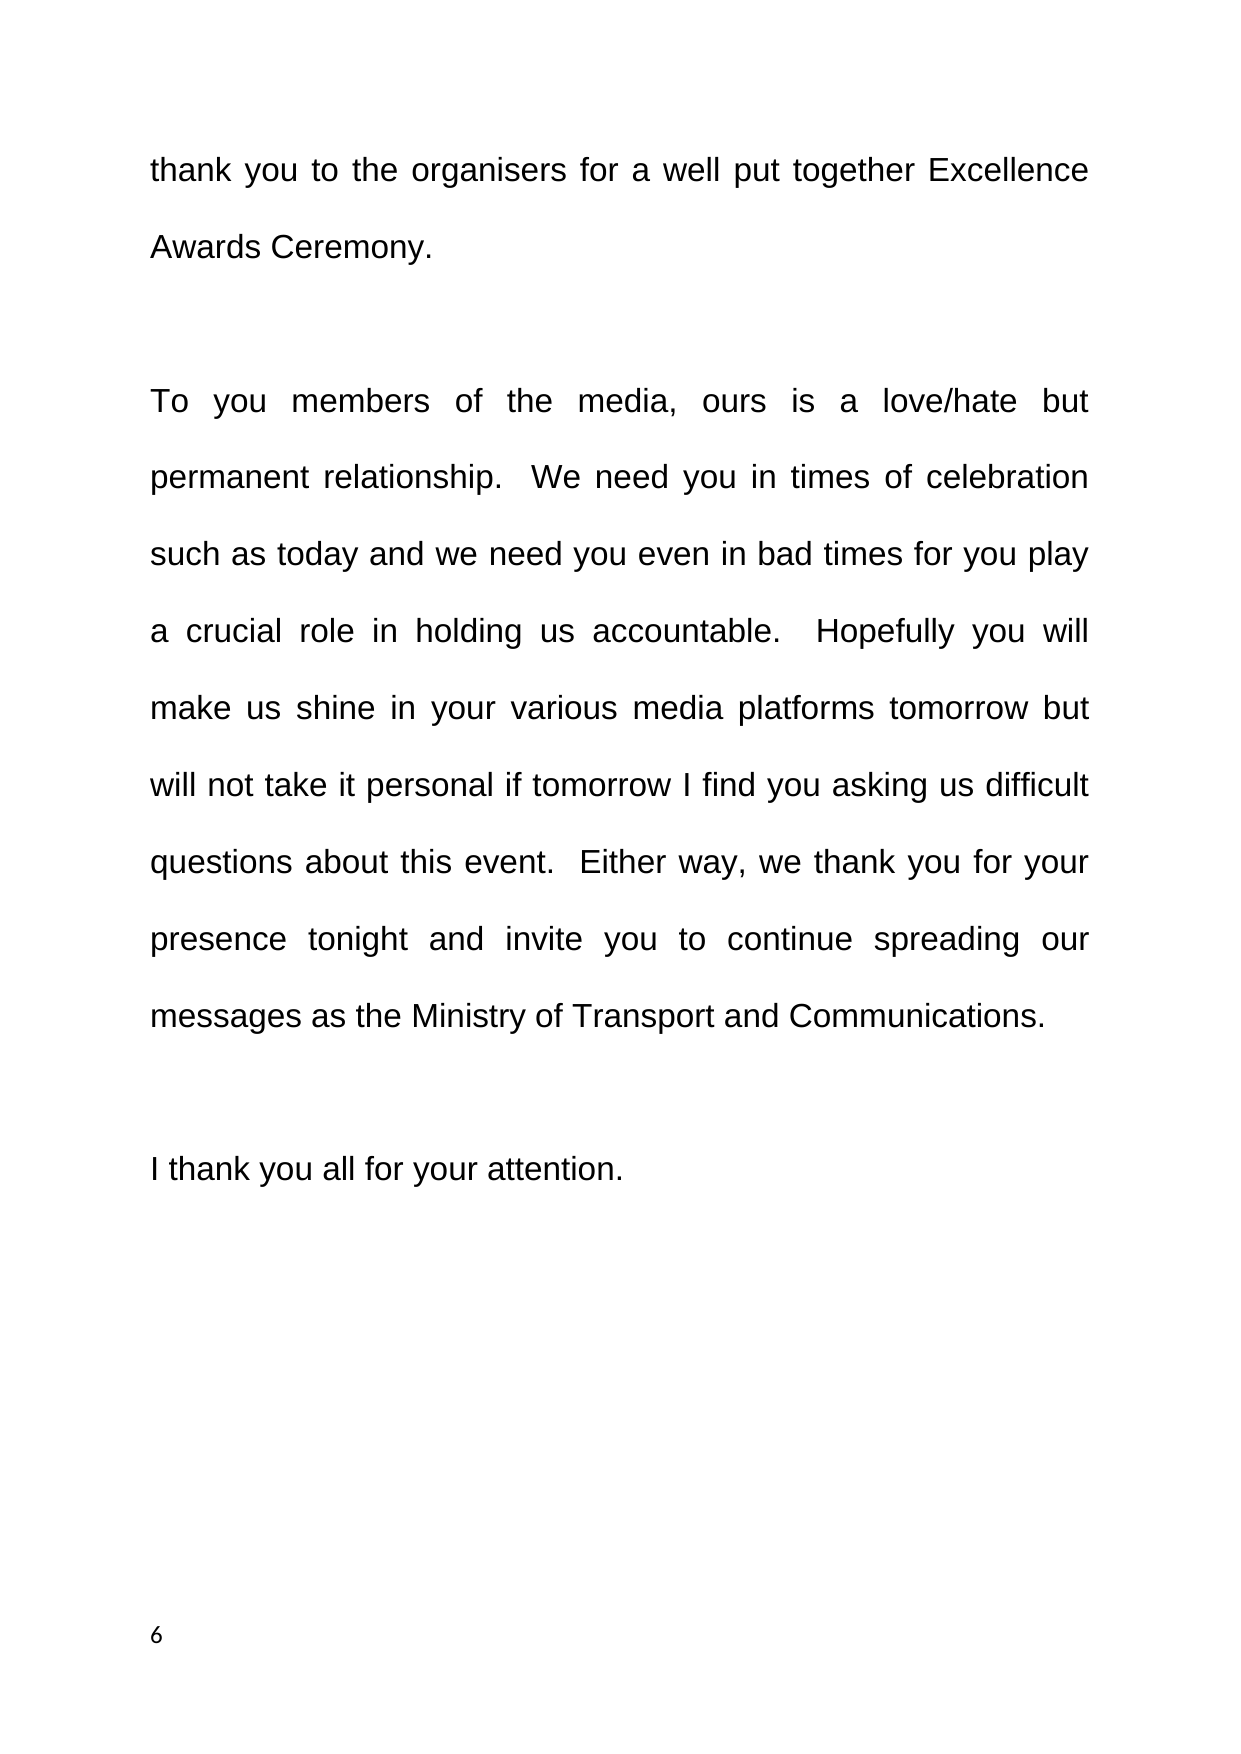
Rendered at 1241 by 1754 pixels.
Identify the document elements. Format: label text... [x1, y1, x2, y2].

text I thank you all for your attention. [150, 1149, 1090, 1188]
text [150, 150, 1090, 265]
text To you members of the media, ours is a love/hate but permanent relationship. We need you in times of celebration such as today and we need you even in bad times for you play a crucial role in holding us accountable. Hopefully you will make us shine in your various media platforms tomorrow but will not take it personal if tomorrow I find you asking us difficult questions about this event. Either way, we thank you for your presence tonight and invite you to continue spreading our messages as the Ministry of Transport and Communications. [150, 381, 1090, 1034]
